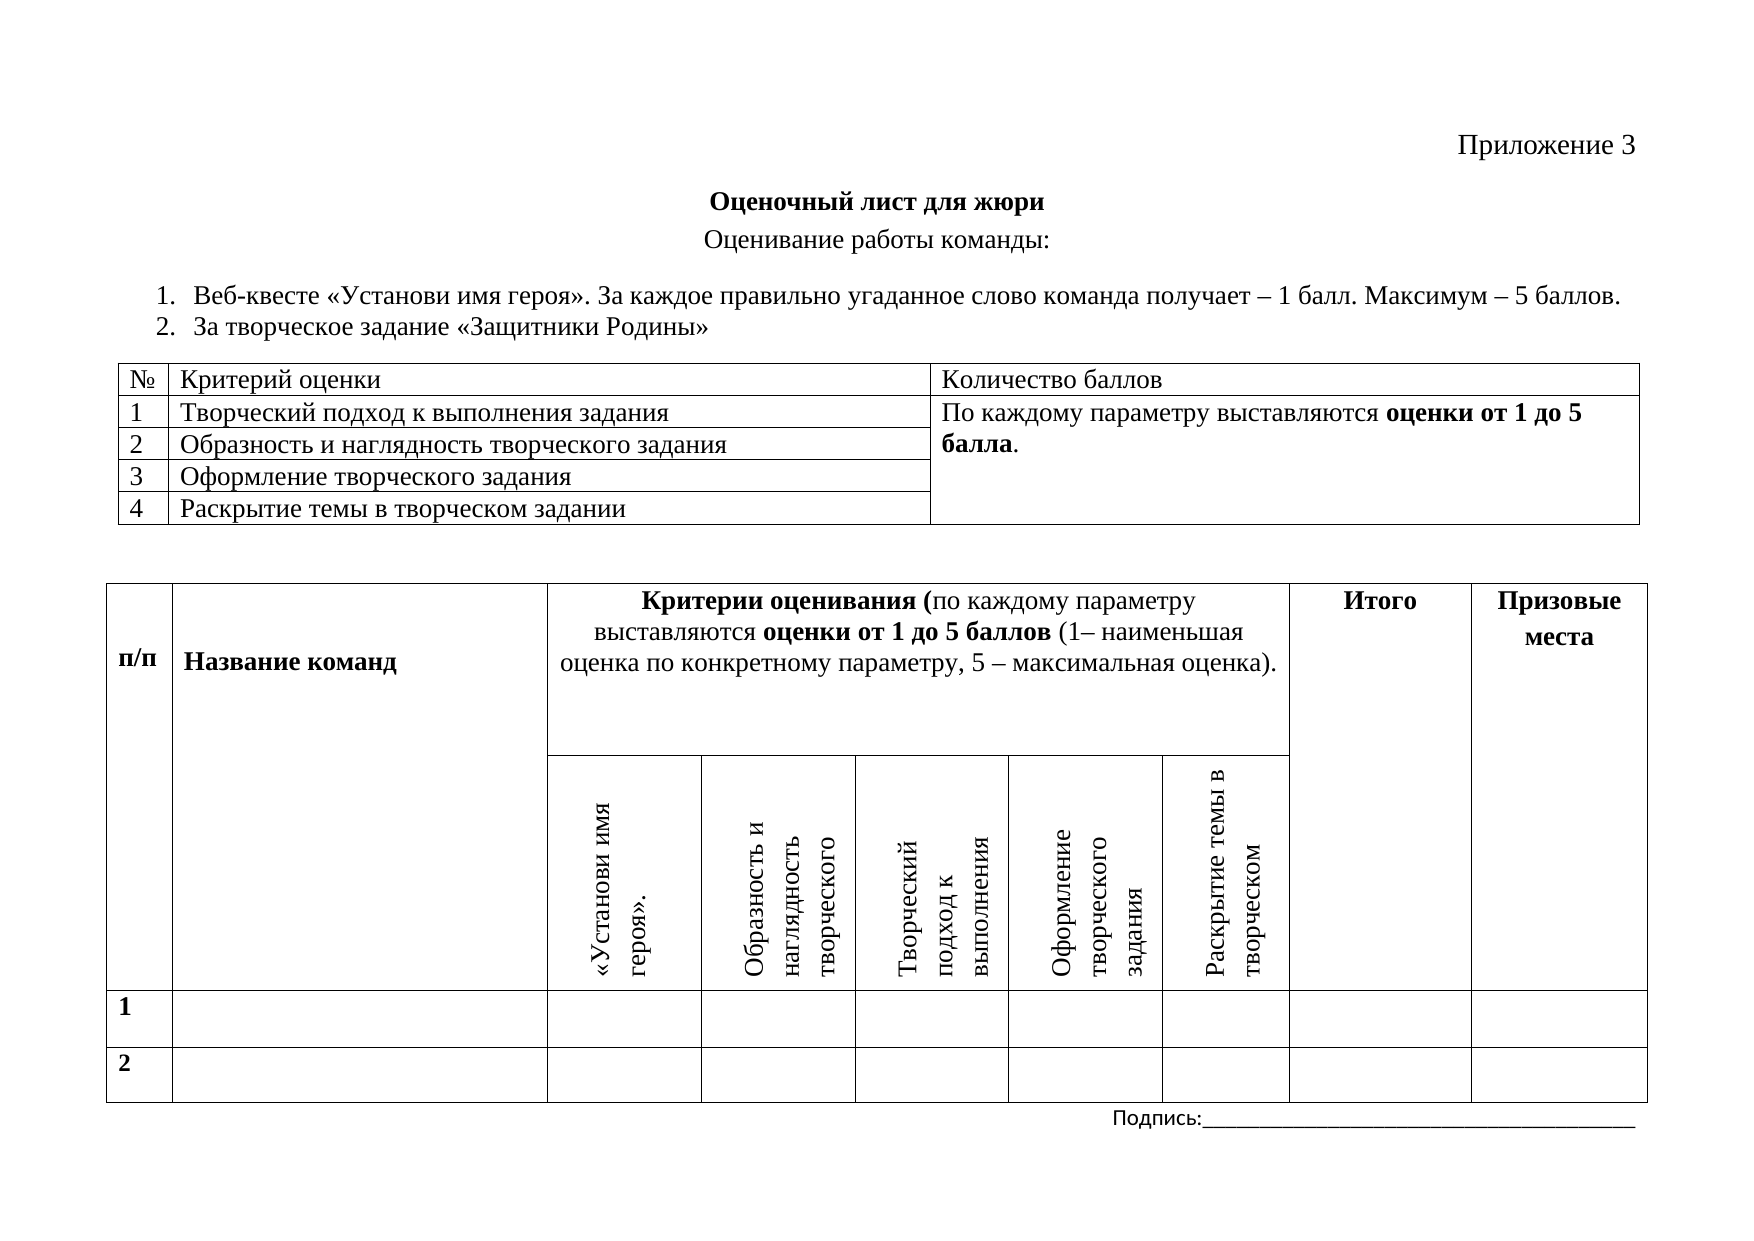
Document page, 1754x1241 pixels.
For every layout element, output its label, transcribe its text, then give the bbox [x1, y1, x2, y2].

table_cell Творческий подход к выполнения задания [169, 396, 930, 427]
table_cell [1472, 1048, 1647, 1102]
table_cell [1472, 991, 1647, 1047]
table_cell Оформление творческого задания [1009, 756, 1162, 989]
table_cell [173, 1048, 547, 1102]
table_cell 4 [119, 492, 168, 523]
list За творческое задание «Защитники Родины» [156, 311, 1636, 342]
table_cell 1 [107, 991, 172, 1047]
table_header Название команд [173, 584, 547, 989]
table_cell [702, 1048, 855, 1102]
table_header № [119, 364, 168, 395]
title Приложение 3 [118, 127, 1636, 160]
table_cell [1163, 1048, 1289, 1102]
text Оценивание работы команды: [118, 223, 1636, 254]
table_header Итого [1290, 584, 1471, 989]
table_cell Оформление творческого задания [169, 460, 930, 491]
table_cell По каждому параметру выставляются оценки от 1 до 5 балла. [931, 396, 1639, 523]
table_cell [1290, 991, 1471, 1047]
table_cell Образность и наглядность творческого задания [702, 756, 855, 989]
table_cell [548, 1048, 701, 1102]
table_cell 2 [107, 1048, 172, 1102]
table_cell Образность и наглядность творческого задания [169, 428, 930, 459]
list Веб-квесте «Установи имя героя». За каждое правильно угаданное слово команда получает – 1 балл. Максимум – 5 баллов. [156, 279, 1636, 311]
table_cell [856, 991, 1008, 1047]
table_cell [1163, 991, 1289, 1047]
table_header Критерии оценивания (по каждому параметру выставляются оценки от 1 до 5 баллов (1– наименьшая оценка по конкретному параметру, 5 – максимальная оценка). [548, 584, 1289, 755]
table_cell [856, 1048, 1008, 1102]
table_cell Раскрытие темы в творческом задании [1163, 756, 1289, 989]
title Оценочный лист для жюри [118, 185, 1636, 217]
table_cell [1009, 991, 1162, 1047]
table_cell 1 [119, 396, 168, 427]
table_header п/п [107, 584, 172, 989]
table_cell Раскрытие темы в творческом задании [169, 492, 930, 523]
table_cell Творческий подход к выполнения задания [856, 756, 1008, 989]
table_cell [1290, 1048, 1471, 1102]
table_header Критерий оценки [169, 364, 930, 395]
table_cell 3 [119, 460, 168, 491]
table_header Призовые места [1472, 584, 1647, 989]
table_cell [702, 991, 855, 1047]
table_cell [173, 991, 547, 1047]
table_header Количество баллов [931, 364, 1639, 395]
table_cell «Установи имя героя». [548, 756, 701, 989]
table_cell [1009, 1048, 1162, 1102]
table_cell [548, 991, 701, 1047]
text Подпись:______________________________________ [118, 1103, 1636, 1131]
table_cell 2 [119, 428, 168, 459]
